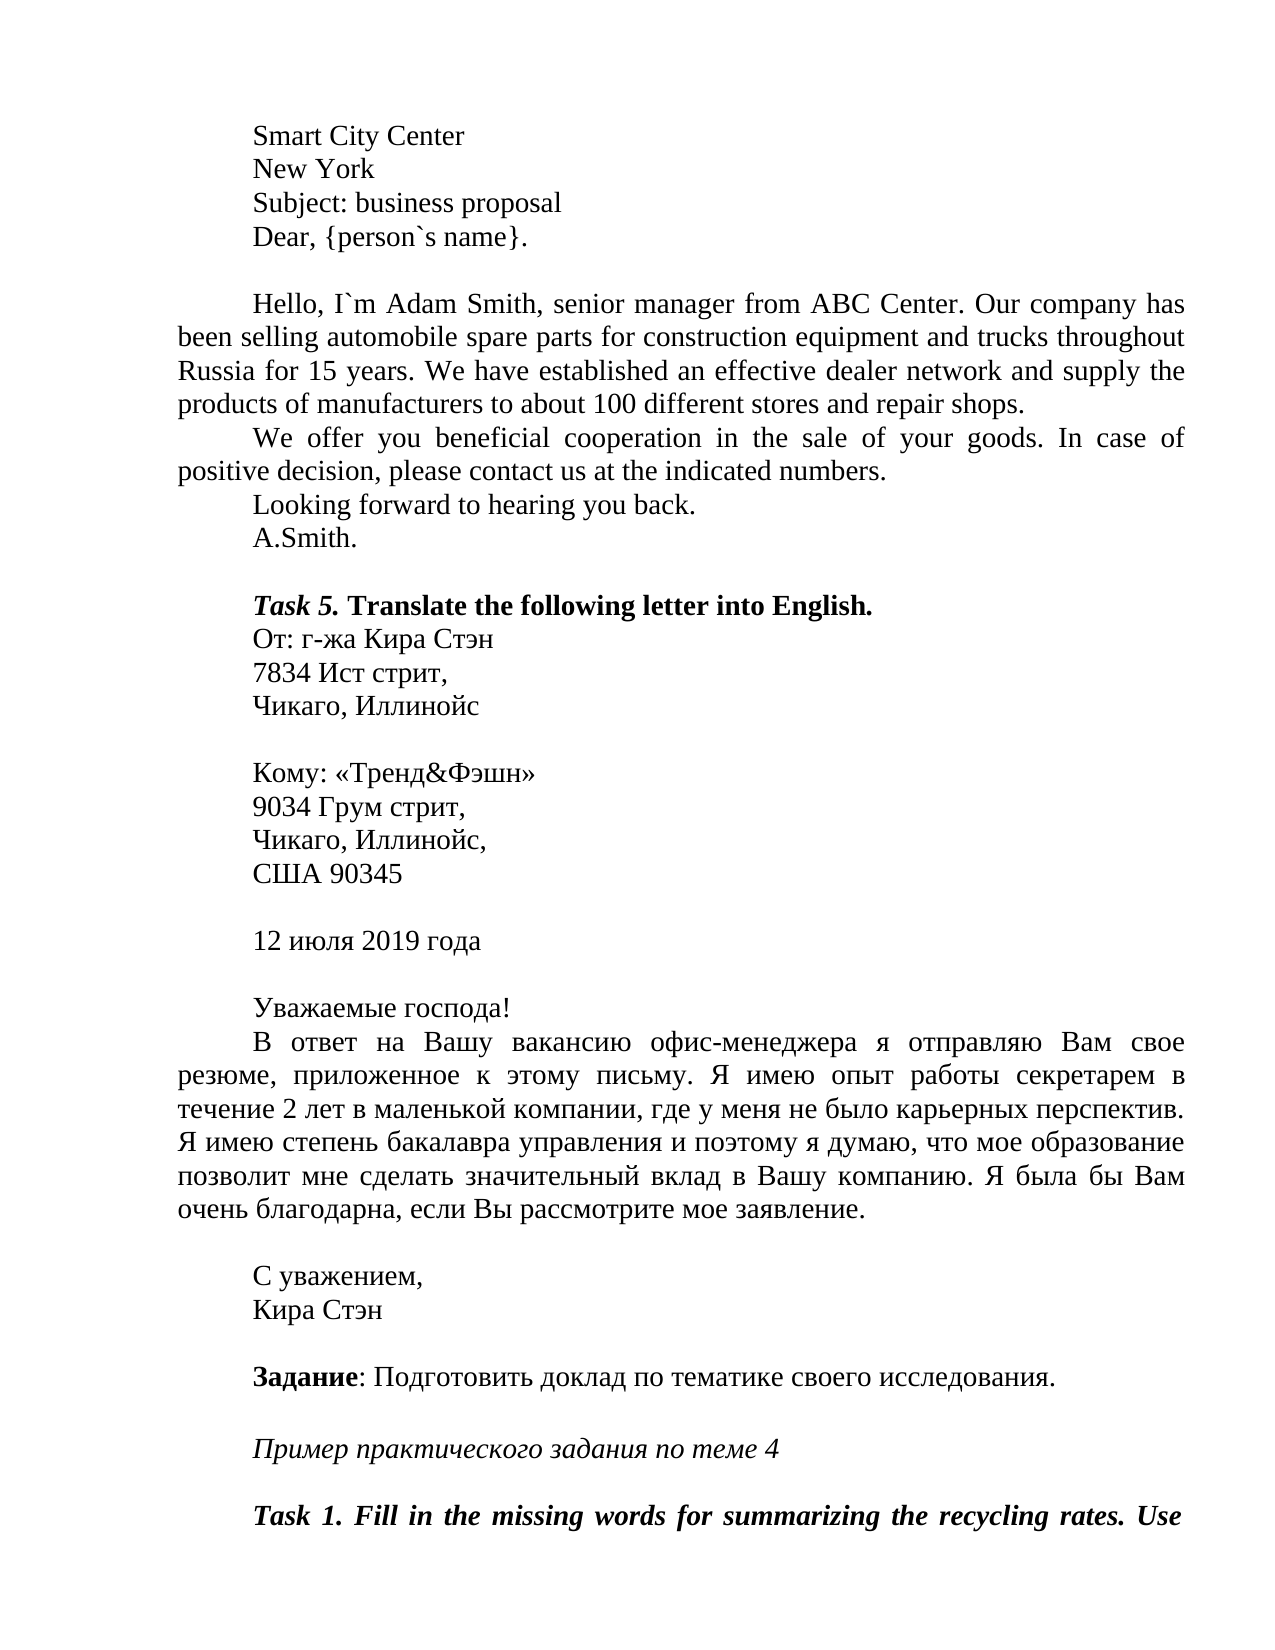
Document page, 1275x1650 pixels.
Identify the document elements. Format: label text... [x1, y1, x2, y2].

text Кира Стэн [177, 1292, 1186, 1326]
text Чикаго, Иллинойс [177, 688, 1186, 722]
text В ответ на Вашу вакансию офис-менеджера я отправляю Вам свое резюме, приложенное к этому письму. Я имею опыт работы секретарем в течение 2 лет в маленькой компании, где у меня не было карьерных перспектив. Я имею степень бакалавра управления и поэтому я думаю, что мое образование позволит мне сделать значительный вклад в Вашу компанию. Я была бы Вам очень благодарна, если Вы рассмотрите мое заявление. [177, 1024, 1186, 1225]
text 9034 Грум стрит, [177, 789, 1186, 822]
text New York [177, 152, 1186, 185]
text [177, 1498, 1186, 1532]
text С уважением, [177, 1258, 1186, 1292]
text США 90345 [177, 856, 1186, 889]
text Задание: Подготовить доклад по тематике своего исследования. [177, 1359, 1186, 1393]
text Кому: «Тренд&Фэшн» [177, 755, 1186, 789]
text Dear, {person`s name}. [177, 219, 1186, 252]
text 7834 Ист стрит, [177, 655, 1186, 688]
text Subject: business proposal [177, 185, 1186, 219]
text От: г-жа Кира Стэн [177, 621, 1186, 655]
text Smart City Center [177, 118, 1186, 152]
text Task 5. Translate the following letter into English. [177, 588, 1186, 621]
text We offer you beneficial cooperation in the sale of your goods. In case of positive decision, please contact us at the indicated numbers. [177, 420, 1186, 487]
text A.Smith. [177, 521, 1186, 554]
text Уважаемые господа! [177, 990, 1186, 1024]
text Looking forward to hearing you back. [177, 487, 1186, 521]
text Hello, I`m Adam Smith, senior manager from ABC Center. Our company has been selling automobile spare parts for construction equipment and trucks throughout Russia for 15 years. We have established an effective dealer network and supply the products of manufacturers to about 100 different stores and repair shops. [177, 286, 1186, 420]
text 12 июля 2019 года [177, 923, 1186, 957]
text Чикаго, Иллинойс, [177, 822, 1186, 856]
text Пример практического задания по теме 4 [177, 1431, 1186, 1464]
